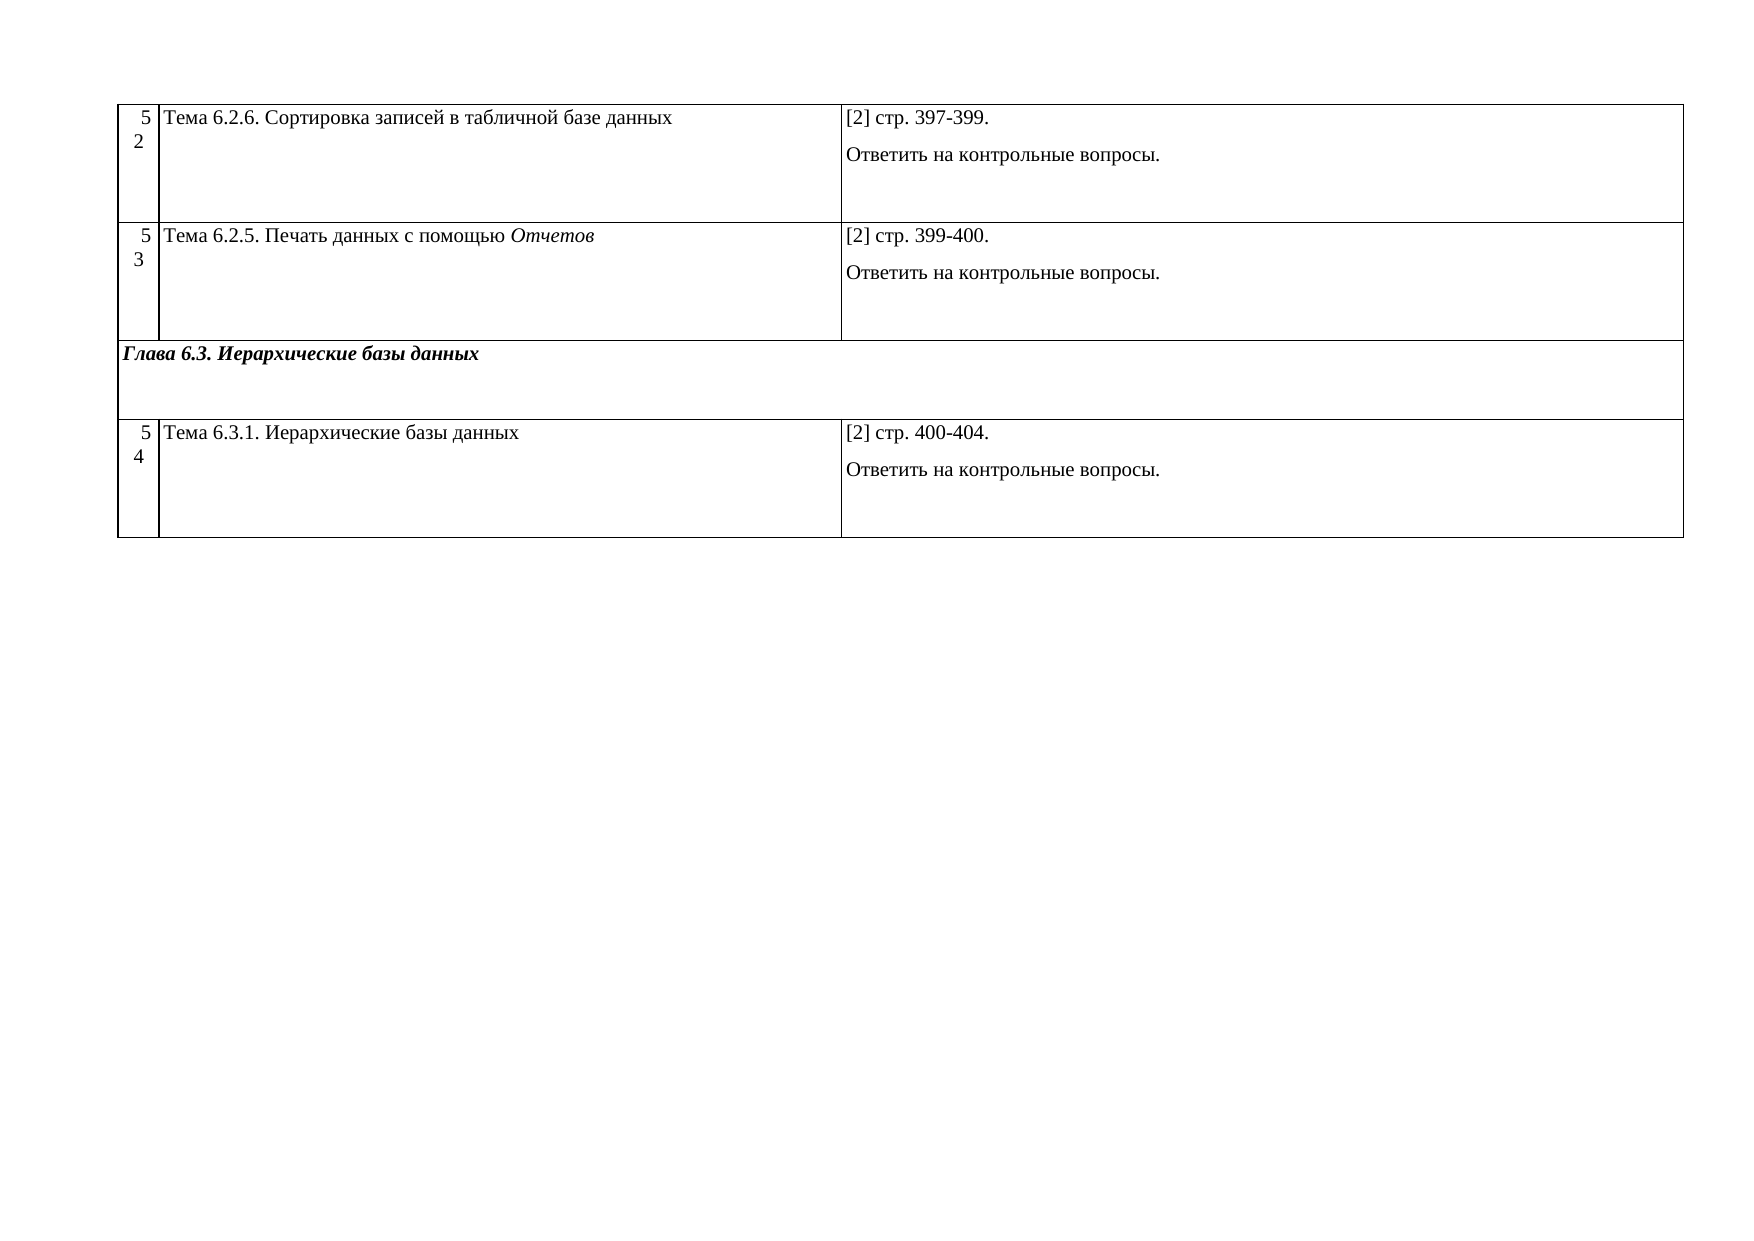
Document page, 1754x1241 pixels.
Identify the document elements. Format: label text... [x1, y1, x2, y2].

table_cell [2] стр. 397-399. Ответить на контрольные вопросы. [842, 105, 1683, 222]
table_cell [2] стр. 400-404. Ответить на контрольные вопросы. [842, 420, 1683, 537]
table_cell Глава 6.3. Иерархические базы данных [119, 341, 1683, 418]
table_cell [2] стр. 399-400. Ответить на контрольные вопросы. [842, 223, 1683, 340]
table_cell 54 [119, 420, 158, 537]
table_cell Тема 6.2.6. Сортировка записей в табличной базе данных [160, 105, 841, 222]
table_cell Тема 6.2.5. Печать данных с помощью Отчетов [160, 223, 841, 340]
table_cell 53 [119, 223, 158, 340]
table_cell 52 [119, 105, 158, 222]
table_cell Тема 6.3.1. Иерархические базы данных [160, 420, 841, 537]
